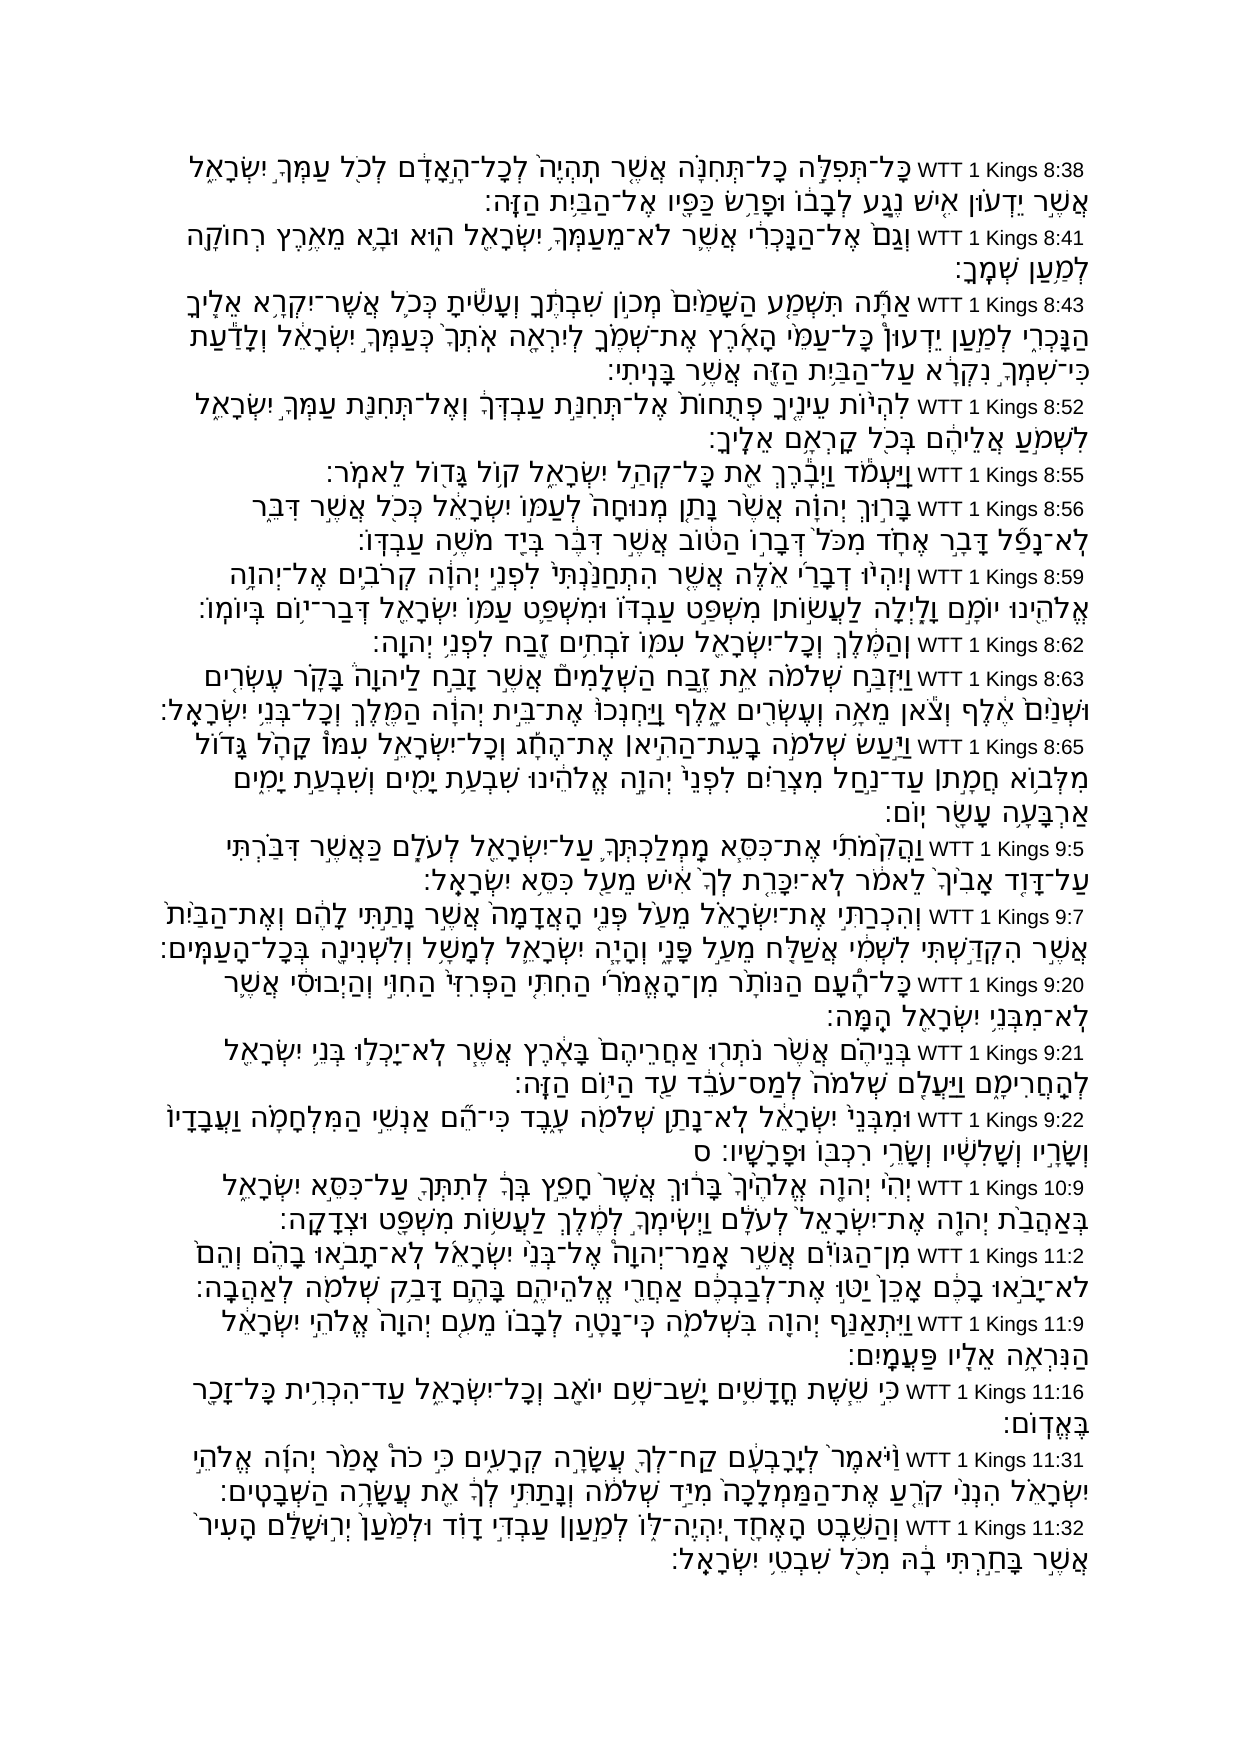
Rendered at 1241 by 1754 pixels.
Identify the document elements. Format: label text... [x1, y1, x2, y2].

text WTT 1 Kings 8:41 וְגַם֙ אֶל־הַנָּכְרִ֔י אֲשֶׁ֛ר לֹא־מֵעַמְּךָ֥ יִשְׂרָאֵ֖ל ה֑וּא וּבָ֛א מֵאֶ֥רֶץ רְחוֹקָ֖ה לְמַ֥עַן שְׁמֶֽךָ׃ [150, 218, 1090, 286]
text WTT 1 Kings 8:52 לִהְי֙וֹת עֵינֶ֤יךָ פְתֻחוֹת֙ אֶל־תְּחִנַּ֣ת עַבְדְּךָ֔ וְאֶל־תְּחִנַּ֖ת עַמְּךָ֣ יִשְׂרָאֵ֑ל לִשְׁמֹ֣עַ אֲלֵיהֶ֔ם בְּכֹ֖ל קָרְאָ֥ם אֵלֶֽיךָ׃ [150, 388, 1090, 456]
text WTT 1 Kings 9:20 כָּל־הָ֠עָם הַנּוֹתָ֙ר מִן־הָאֱמֹרִ֜י הַחִתִּ֤י הַפְּרִזִּי֙ הַחִוִּ֣י וְהַיְבוּסִ֔י אֲשֶׁ֛ר לֹֽא־מִבְּנֵ֥י יִשְׂרָאֵ֖ל הֵֽמָּה׃ [150, 965, 1090, 1033]
text WTT 1 Kings 8:63 וַיִּזְבַּ֣ח שְׁלֹמֹ֗ה אֵ֣ת זֶ֣בַח הַשְּׁלָמִים֘ אֲשֶׁ֣ר זָבַ֣ח לַיהוָה֒ בָּקָ֗ר עֶשְׂרִ֤ים וּשְׁנַ֙יִם֙ אֶ֔לֶף וְצֹ֕אן מֵאָ֥ה וְעֶשְׂרִ֖ים אָ֑לֶף וַֽיַּחְנְכוּ֙ אֶת־בֵּ֣ית יְהוָ֔ה הַמֶּ֖לֶךְ וְכָל־בְּנֵ֥י יִשְׂרָאֵֽל׃ [150, 659, 1090, 727]
text WTT 1 Kings 8:38 כָּל־תְּפִלָּ֣ה כָל־תְּחִנָּ֗ה אֲשֶׁ֤ר תִֽהְיֶה֙ לְכָל־הָ֣אָדָ֔ם לְכֹ֖ל עַמְּךָ֣ יִשְׂרָאֵ֑ל אֲשֶׁ֣ר יֵדְע֗וּן אִ֚ישׁ נֶ֣גַע לְבָב֔וֹ וּפָרַ֥שׂ כַּפָּ֖יו אֶל־הַבַּ֥יִת הַזֶּֽה׃ [150, 150, 1090, 218]
text WTT 1 Kings 8:43 אַתָּ֞ה תִּשְׁמַ֤ע הַשָּׁמַ֙יִם֙ מְכ֣וֹן שִׁבְתֶּ֔ךָ וְעָשִׂ֕יתָ כְּכֹ֛ל אֲשֶׁר־יִקְרָ֥א אֵלֶ֖יךָ הַנָּכְרִ֑י לְמַ֣עַן יֵדְעוּן֩ כָּל־עַמֵּ֙י הָאָ֜רֶץ אֶת־שְׁמֶ֗ךָ לְיִרְאָ֤ה אֹֽתְךָ֙ כְּעַמְּךָ֣ יִשְׂרָאֵ֔ל וְלָדַ֕עַת כִּי־שִׁמְךָ֣ נִקְרָ֔א עַל־הַבַּ֥יִת הַזֶּ֖ה אֲשֶׁ֥ר בָּנִֽיתִי׃ [150, 286, 1090, 388]
text WTT 1 Kings 9:21 בְּנֵיהֶ֗ם אֲשֶׁ֙ר נֹתְר֤וּ אַחֲרֵיהֶם֙ בָּאָ֔רֶץ אֲשֶׁ֧ר לֹֽא־יָכְל֛וּ בְּנֵ֥י יִשְׂרָאֵ֖ל לְהַֽחֲרִימָ֑ם וַיַּעֲלֵ֤ם שְׁלֹמֹה֙ לְמַס־עֹבֵ֔ד עַ֖ד הַיּ֥וֹם הַזֶּֽה׃ [150, 1033, 1090, 1101]
text WTT 1 Kings 9:22 וּמִבְּנֵי֙ יִשְׂרָאֵ֔ל לֹֽא־נָתַ֥ן שְׁלֹמֹ֖ה עָ֑בֶד כִּי־הֵ֞ם אַנְשֵׁ֣י הַמִּלְחָמָ֗ה וַעֲבָדָיו֙ וְשָׂרָ֣יו וְשָׁלִשָׁ֔יו וְשָׂרֵ֥י רִכְבּ֖וֹ וּפָרָשָֽׁיו׃ ס [150, 1101, 1090, 1169]
text WTT 1 Kings 8:55 וַֽיַּעְמֹ֕ד וַיְבָ֕רֶךְ אֵ֖ת כָּל־קְהַ֣ל יִשְׂרָאֵ֑ל ק֥וֹל גָּד֖וֹל לֵאמֹֽר׃ [150, 456, 1090, 489]
text WTT 1 Kings 8:56 בָּר֣וּךְ יְהוָ֗ה אֲשֶׁ֙ר נָתַ֤ן מְנוּחָה֙ לְעַמּ֣וֹ יִשְׂרָאֵ֔ל כְּכֹ֖ל אֲשֶׁ֣ר דִּבֵּ֑ר לֹֽא־נָפַ֞ל דָּבָ֣ר אֶחָ֗ד מִכֹּל֙ דְּבָר֣וֹ הַטּ֔וֹב אֲשֶׁ֣ר דִּבֶּ֔ר בְּיַ֖ד מֹשֶׁ֥ה עַבְדּֽוֹ׃ [150, 489, 1090, 557]
text WTT 1 Kings 9:7 וְהִכְרַתִּ֣י אֶת־יִשְׂרָאֵ֗ל מֵעַ֙ל פְּנֵ֤י הָאֲדָמָה֙ אֲשֶׁ֣ר נָתַ֣תִּי לָהֶ֔ם וְאֶת־הַבַּ֙יִת֙ אֲשֶׁ֣ר הִקְדַּ֣שְׁתִּי לִשְׁמִ֔י אֲשַׁלַּ֖ח מֵעַ֣ל פָּנָ֑י וְהָיָ֧ה יִשְׂרָאֵ֛ל לְמָשָׁ֥ל וְלִשְׁנִינָ֖ה בְּכָל־הָעַמִּֽים׃ [150, 897, 1090, 965]
text WTT 1 Kings 11:32 וְהַשֵּׁ֥בֶט הָאֶחָ֖ד יִֽהְיֶה־לּ֑וֹ לְמַ֣עַן׀ עַבְדִּ֣י דָוִ֗ד וּלְמַ֙עַן֙ יְר֣וּשָׁלִַ֔ם הָעִיר֙ אֲשֶׁ֣ר בָּחַ֣רְתִּי בָ֔הּ מִכֹּ֖ל שִׁבְטֵ֥י יִשְׂרָאֵֽל׃ [150, 1508, 1090, 1576]
text WTT 1 Kings 11:2 מִן־הַגּוֹיִ֗ם אֲשֶׁ֣ר אָֽמַר־יְהוָה֩ אֶל־בְּנֵ֙י יִשְׂרָאֵ֜ל לֹֽא־תָבֹ֣אוּ בָהֶ֗ם וְהֵם֙ לֹא־יָבֹ֣אוּ בָכֶ֔ם אָכֵן֙ יַטּ֣וּ אֶת־לְבַבְכֶ֔ם אַחֲרֵ֖י אֱלֹהֵיהֶ֑ם בָּהֶ֛ם דָּבַ֥ק שְׁלֹמֹ֖ה לְאַהֲבָֽה׃ [150, 1237, 1090, 1304]
text WTT 1 Kings 11:16 כִּ֣י שֵׁ֧שֶׁת חֳדָשִׁ֛ים יָֽשַׁב־שָׁ֥ם יוֹאָ֖ב וְכָל־יִשְׂרָאֵ֑ל עַד־הִכְרִ֥ית כָּל־זָכָ֖ר בֶּאֱדֽוֹם׃ [150, 1372, 1090, 1440]
text WTT 1 Kings 9:5 וַהֲקִ֙מֹתִ֜י אֶת־כִּסֵּ֧א מַֽמְלַכְתְּךָ֛ עַל־יִשְׂרָאֵ֖ל לְעֹלָ֑ם כַּאֲשֶׁ֣ר דִּבַּ֗רְתִּי עַל־דָּוִ֤ד אָבִ֙יךָ֙ לֵאמֹ֔ר לֹֽא־יִכָּרֵ֤ת לְךָ֙ אִ֔ישׁ מֵעַ֖ל כִּסֵּ֥א יִשְׂרָאֵֽל׃ [150, 829, 1090, 897]
text WTT 1 Kings 11:9 וַיִּתְאַנַּ֥ף יְהוָ֖ה בִּשְׁלֹמֹ֑ה כִּֽי־נָטָ֣ה לְבָב֗וֹ מֵעִ֤ם יְהוָה֙ אֱלֹהֵ֣י יִשְׂרָאֵ֔ל הַנִּרְאָ֥ה אֵלָ֖יו פַּעֲמָֽיִם׃ [150, 1304, 1090, 1372]
text WTT 1 Kings 10:9 יְהִ֙י יְהוָ֤ה אֱלֹהֶ֙יךָ֙ בָּר֔וּךְ אֲשֶׁר֙ חָפֵ֣ץ בְּךָ֔ לְתִתְּךָ֖ עַל־כִּסֵּ֣א יִשְׂרָאֵ֑ל בְּאַהֲבַ֙ת יְהוָ֤ה אֶת־יִשְׂרָאֵל֙ לְעֹלָ֔ם וַיְשִֽׂימְךָ֣ לְמֶ֔לֶךְ לַעֲשׂ֥וֹת מִשְׁפָּ֖ט וּצְדָקָֽה׃ [150, 1169, 1090, 1237]
text WTT 1 Kings 8:65 וַיַּ֣עַשׂ שְׁלֹמֹ֣ה בָֽעֵת־הַהִ֣יא׀ אֶת־הֶחָ֡ג וְכָל־יִשְׂרָאֵ֣ל עִמּוֹ֩ קָהָ֙ל גָּד֜וֹל מִלְּב֥וֹא חֲמָ֣ת׀ עַד־נַ֣חַל מִצְרַ֗יִם לִפְנֵי֙ יְהוָ֣ה אֱלֹהֵ֔ינוּ שִׁבְעַ֥ת יָמִ֖ים וְשִׁבְעַ֣ת יָמִ֑ים אַרְבָּעָ֥ה עָשָׂ֖ר יֽוֹם׃ [150, 727, 1090, 829]
text WTT 1 Kings 11:31 וַ֙יֹּאמֶר֙ לְיָֽרָבְעָ֔ם קַח־לְךָ֖ עֲשָׂרָ֣ה קְרָעִ֑ים כִּ֣י כֹה֩ אָמַ֙ר יְהוָ֜ה אֱלֹהֵ֣י יִשְׂרָאֵ֗ל הִנְנִ֙י קֹרֵ֤עַ אֶת־הַמַּמְלָכָה֙ מִיַּ֣ד שְׁלֹמֹ֔ה וְנָתַתִּ֣י לְךָ֔ אֵ֖ת עֲשָׂרָ֥ה הַשְּׁבָטִֽים׃ [150, 1440, 1090, 1508]
text WTT 1 Kings 8:62 וְֽהַמֶּ֔לֶךְ וְכָל־יִשְׂרָאֵ֖ל עִמּ֑וֹ זֹבְחִ֥ים זֶ֖בַח לִפְנֵ֥י יְהוָֽה׃ [150, 625, 1090, 659]
text WTT 1 Kings 8:59 וְיִֽהְי֙וּ דְבָרַ֜י אֵ֗לֶּה אֲשֶׁ֤ר הִתְחַנַּ֙נְתִּי֙ לִפְנֵ֣י יְהוָ֔ה קְרֹבִ֛ים אֶל־יְהוָ֥ה אֱלֹהֵ֖ינוּ יוֹמָ֣ם וָלָ֑יְלָה לַעֲשׂ֣וֹת׀ מִשְׁפַּ֣ט עַבְדּ֗וֹ וּמִשְׁפַּ֛ט עַמּ֥וֹ יִשְׂרָאֵ֖ל דְּבַר־י֥וֹם בְּיוֹמֽוֹ׃ [150, 557, 1090, 625]
